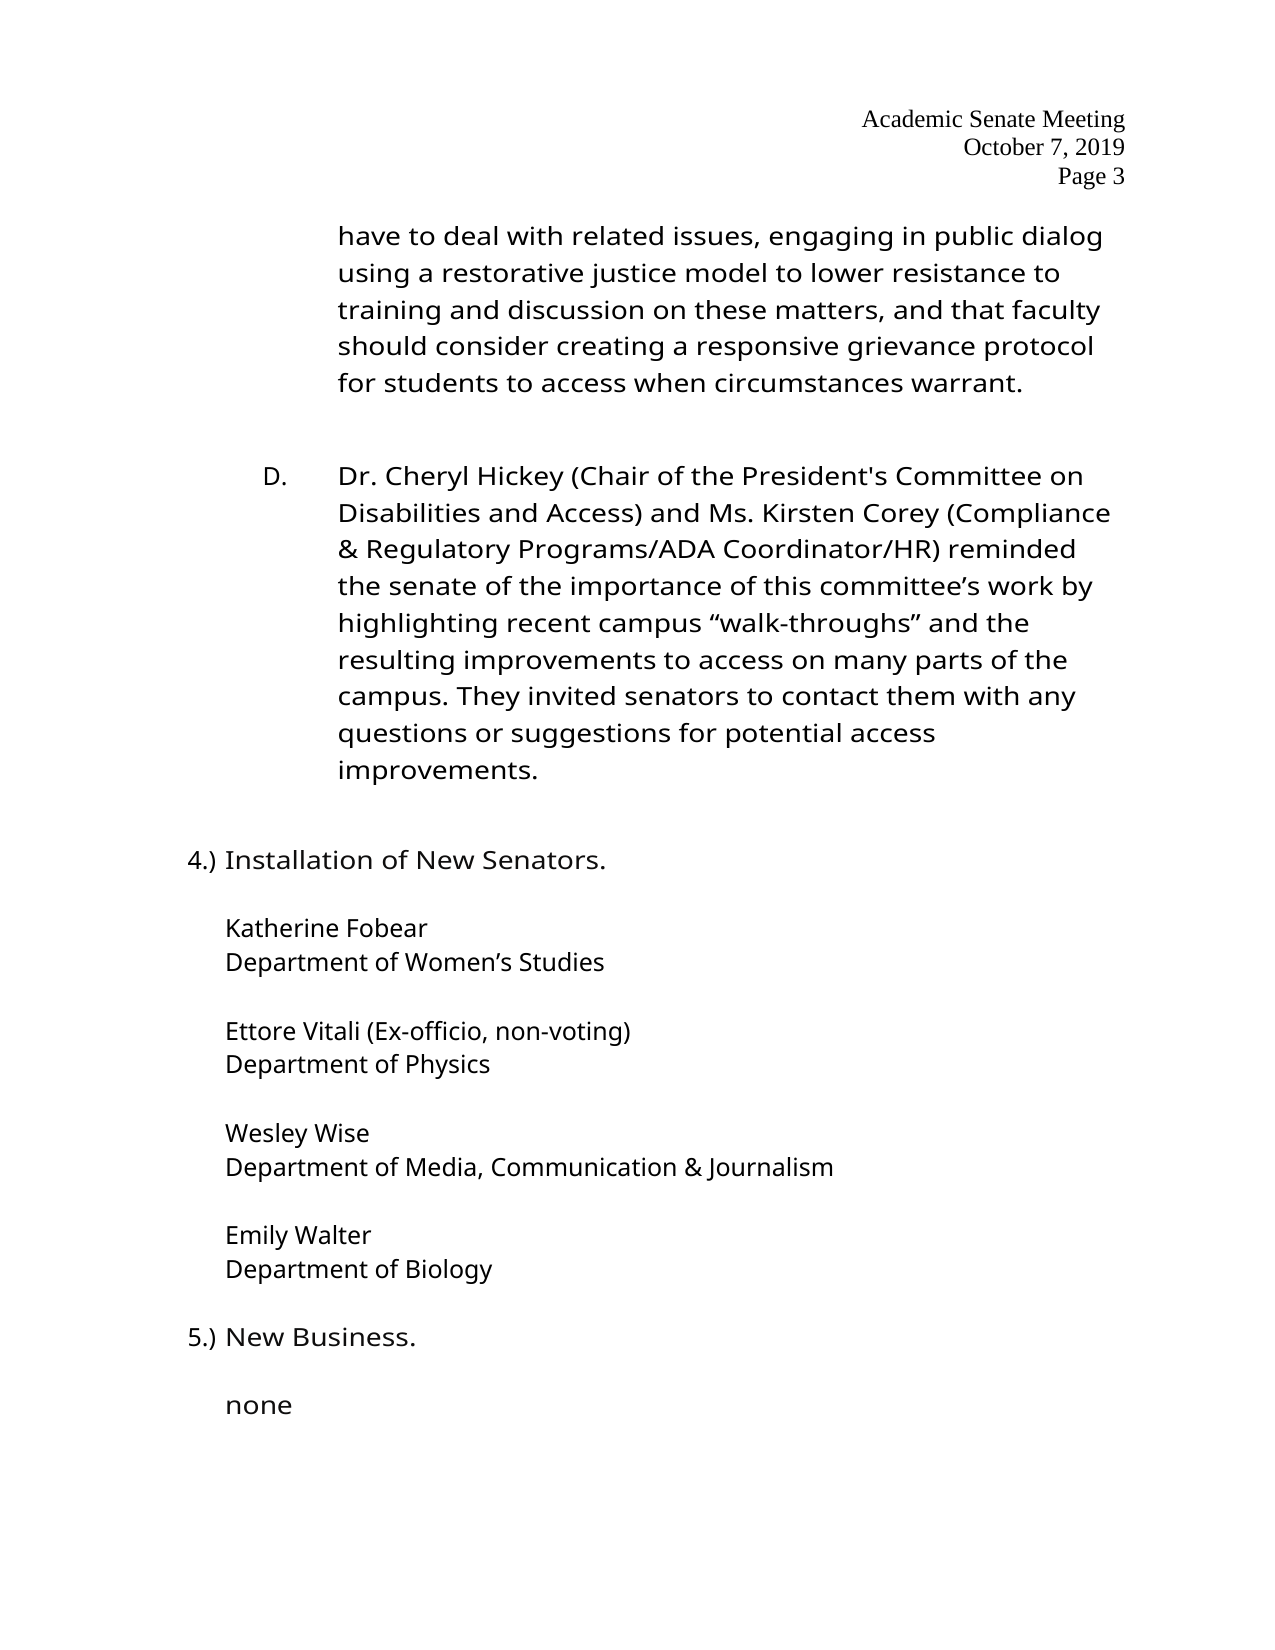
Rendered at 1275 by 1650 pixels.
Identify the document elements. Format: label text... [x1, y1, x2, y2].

text Wesley Wise [150, 1115, 1125, 1149]
text Department of Biology [150, 1252, 1125, 1286]
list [337, 219, 1125, 400]
text Katherine Fobear [150, 911, 1125, 945]
list Installation of New Senators. [187, 843, 1123, 877]
text none [150, 1388, 1123, 1422]
text Emily Walter [150, 1217, 1125, 1252]
text Department of Physics [150, 1047, 1125, 1081]
list Dr. Cheryl Hickey (Chair of the President's Committee on Disabilities and Access) and Ms. Kirsten Corey (Compliance & Regulatory Programs/ADA Coordinator/HR) reminded the senate of the importance of this committee’s work by highlighting recent campus “walk-throughs” and the resulting improvements to access on many parts of the campus. They invited senators to contact them with any questions or suggestions for potential access improvements. [262, 458, 1125, 787]
text Ettore Vitali (Ex-officio, non-voting) [150, 1013, 1125, 1047]
list New Business. [187, 1320, 1123, 1354]
text Department of Women’s Studies [150, 945, 1125, 979]
text Department of Media, Communication & Journalism [150, 1149, 1125, 1183]
